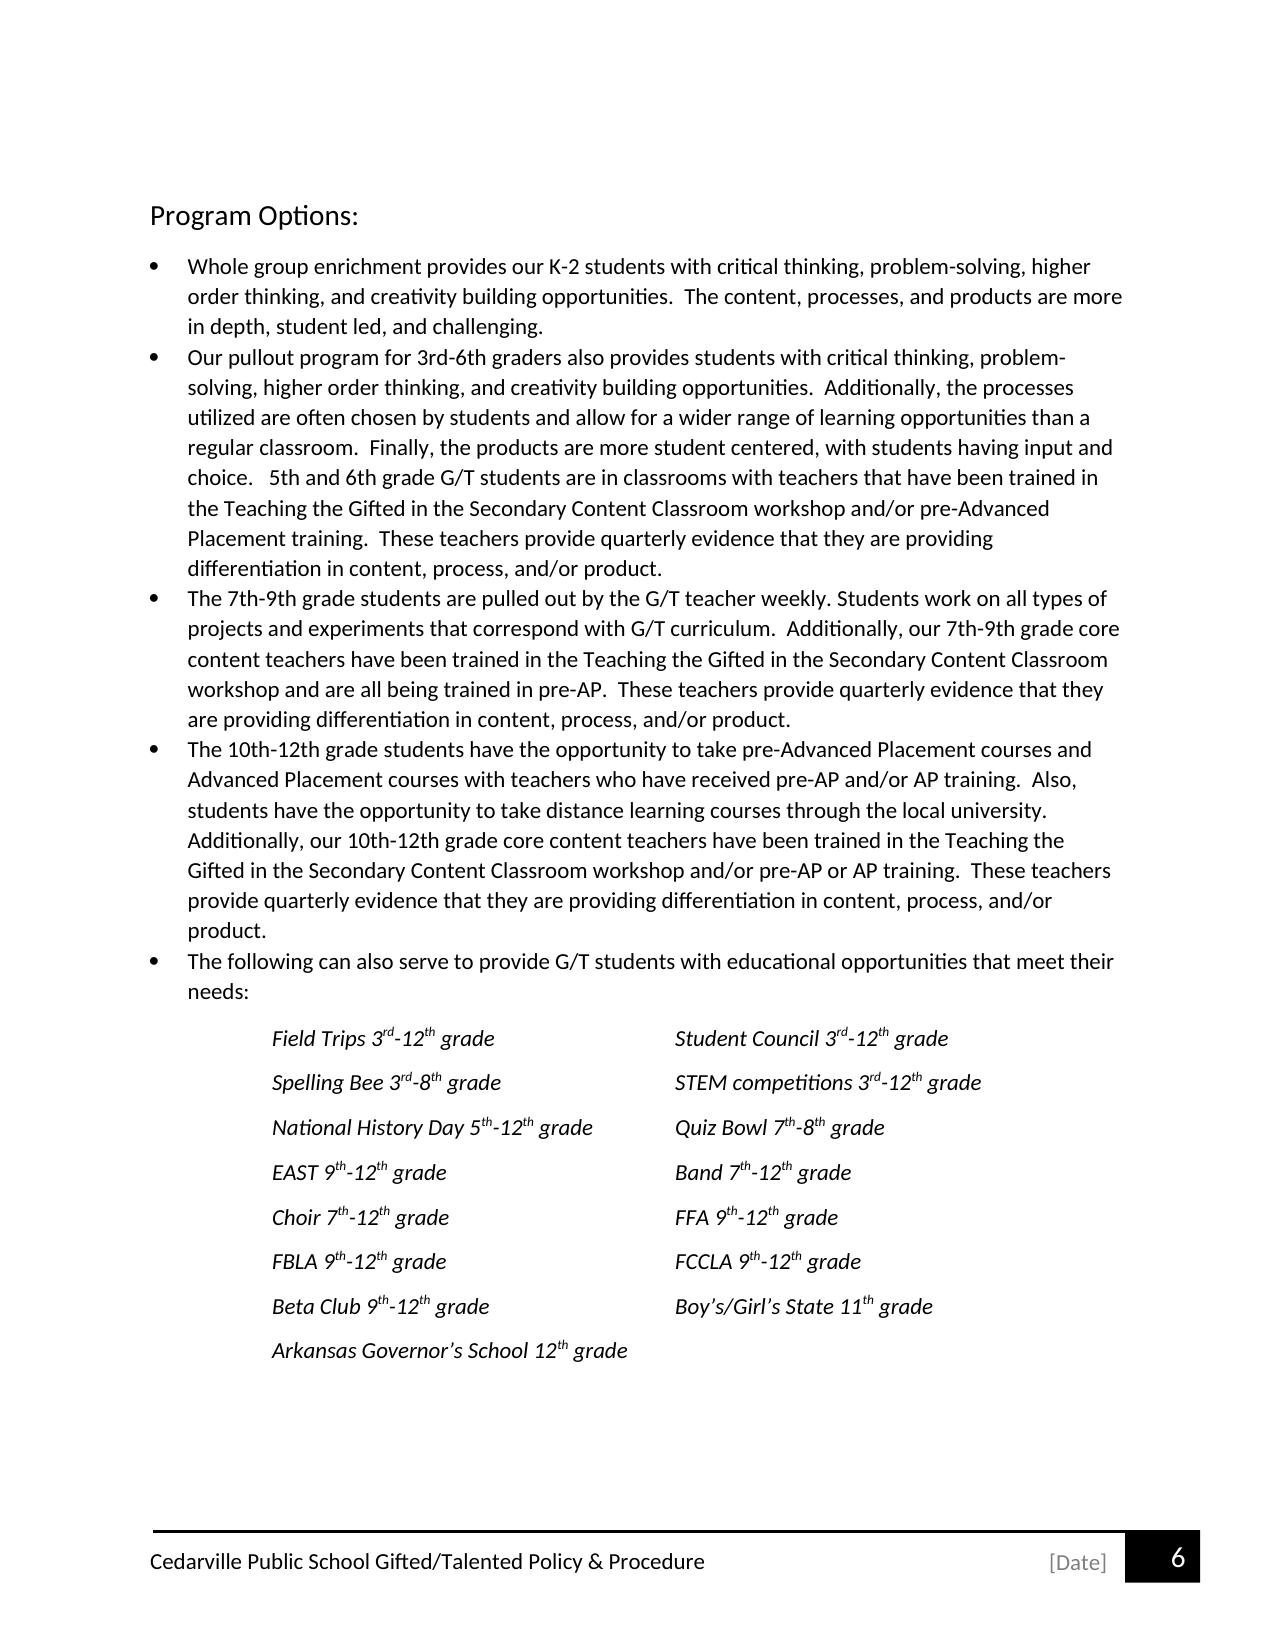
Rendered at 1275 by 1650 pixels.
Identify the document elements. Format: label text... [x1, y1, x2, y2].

text Spelling Bee 3rd-8th grade STEM competitions 3rd-12th grade [272, 1068, 1125, 1097]
text EAST 9th-12th grade Band 7th-12th grade [272, 1158, 1125, 1186]
text Program Options: [150, 197, 1125, 232]
text Choir 7th-12th grade FFA 9th-12th grade [272, 1203, 1125, 1231]
list Whole group enrichment provides our K-2 students with critical thinking, problem-solving, higher order thinking, and creativity building opportunities. The content, processes, and products are more in depth, student led, and challenging. [150, 252, 1125, 340]
text Arkansas Governor’s School 12th grade [272, 1337, 1125, 1365]
list The 10th-12th grade students have the opportunity to take pre-Advanced Placement courses and Advanced Placement courses with teachers who have received pre-AP and/or AP training. Also, students have the opportunity to take distance learning courses through the local university. Additionally, our 10th-12th grade core content teachers have been trained in the Teaching the Gifted in the Secondary Content Classroom workshop and/or pre-AP or AP training. These teachers provide quarterly evidence that they are providing differentiation in content, process, and/or product. [150, 735, 1125, 944]
text FBLA 9th-12th grade FCCLA 9th-12th grade [272, 1247, 1125, 1275]
text National History Day 5th-12th grade Quiz Bowl 7th-8th grade [272, 1113, 1125, 1141]
list Our pullout program for 3rd-6th graders also provides students with critical thinking, problem-solving, higher order thinking, and creativity building opportunities. Additionally, the processes utilized are often chosen by students and allow for a wider range of learning opportunities than a regular classroom. Finally, the products are more student centered, with students having input and choice. 5th and 6th grade G/T students are in classrooms with teachers that have been trained in the Teaching the Gifted in the Secondary Content Classroom workshop and/or pre-Advanced Placement training. These teachers provide quarterly evidence that they are providing differentiation in content, process, and/or product. [150, 343, 1125, 582]
list The following can also serve to provide G/T students with educational opportunities that meet their needs: [150, 947, 1125, 1005]
text Beta Club 9th-12th grade Boy’s/Girl’s State 11th grade [272, 1292, 1125, 1320]
list The 7th-9th grade students are pulled out by the G/T teacher weekly. Students work on all types of projects and experiments that correspond with G/T curriculum. Additionally, our 7th-9th grade core content teachers have been trained in the Teaching the Gifted in the Secondary Content Classroom workshop and are all being trained in pre-AP. These teachers provide quarterly evidence that they are providing differentiation in content, process, and/or product. [150, 584, 1125, 733]
text Field Trips 3rd-12th grade Student Council 3rd-12th grade [272, 1024, 1125, 1052]
